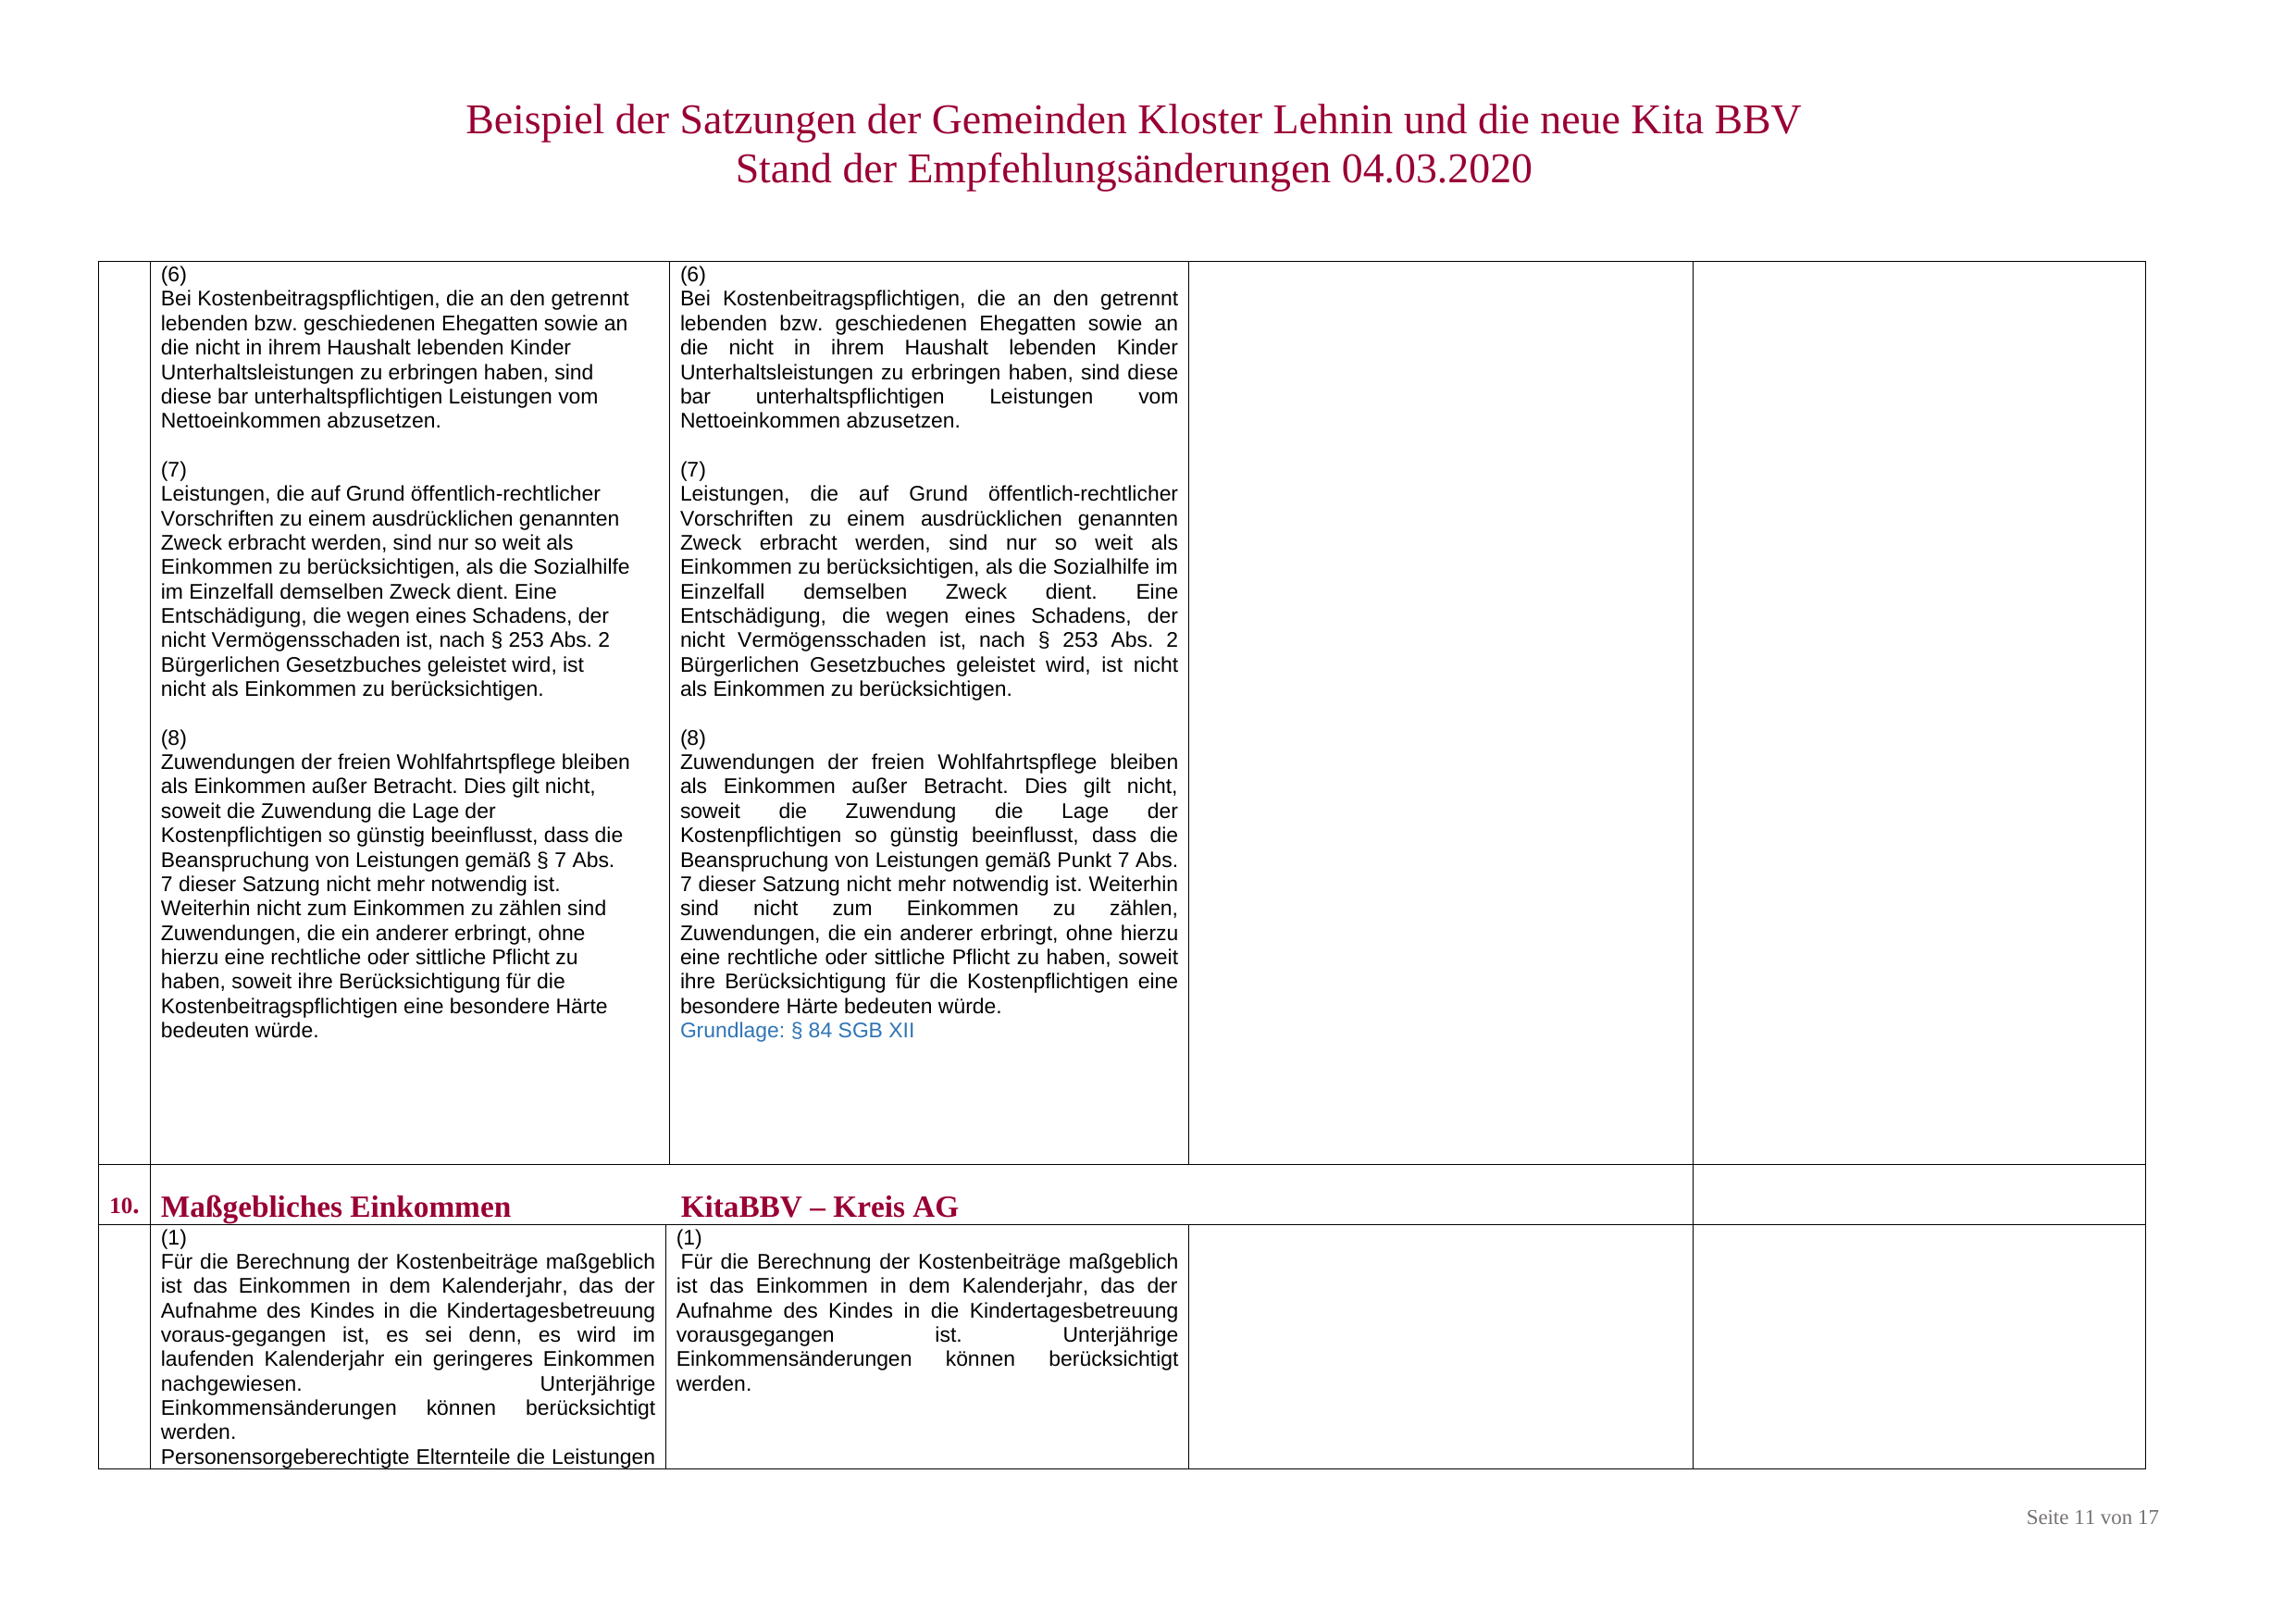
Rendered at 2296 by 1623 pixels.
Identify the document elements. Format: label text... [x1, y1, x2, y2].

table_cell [1694, 1225, 2145, 1468]
table_cell [99, 262, 150, 1164]
table_cell 10. [99, 1165, 150, 1223]
table_cell [1694, 1165, 2145, 1223]
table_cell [666, 1225, 1188, 1468]
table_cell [670, 262, 1188, 1164]
table_cell [1189, 262, 1693, 1164]
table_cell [1694, 262, 2145, 1164]
table_cell Maßgebliches Einkommen KitaBBV – Kreis AG [151, 1165, 1693, 1223]
table_cell [1189, 1225, 1693, 1468]
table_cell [151, 1225, 665, 1468]
table_cell [99, 1225, 150, 1468]
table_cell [151, 262, 669, 1164]
